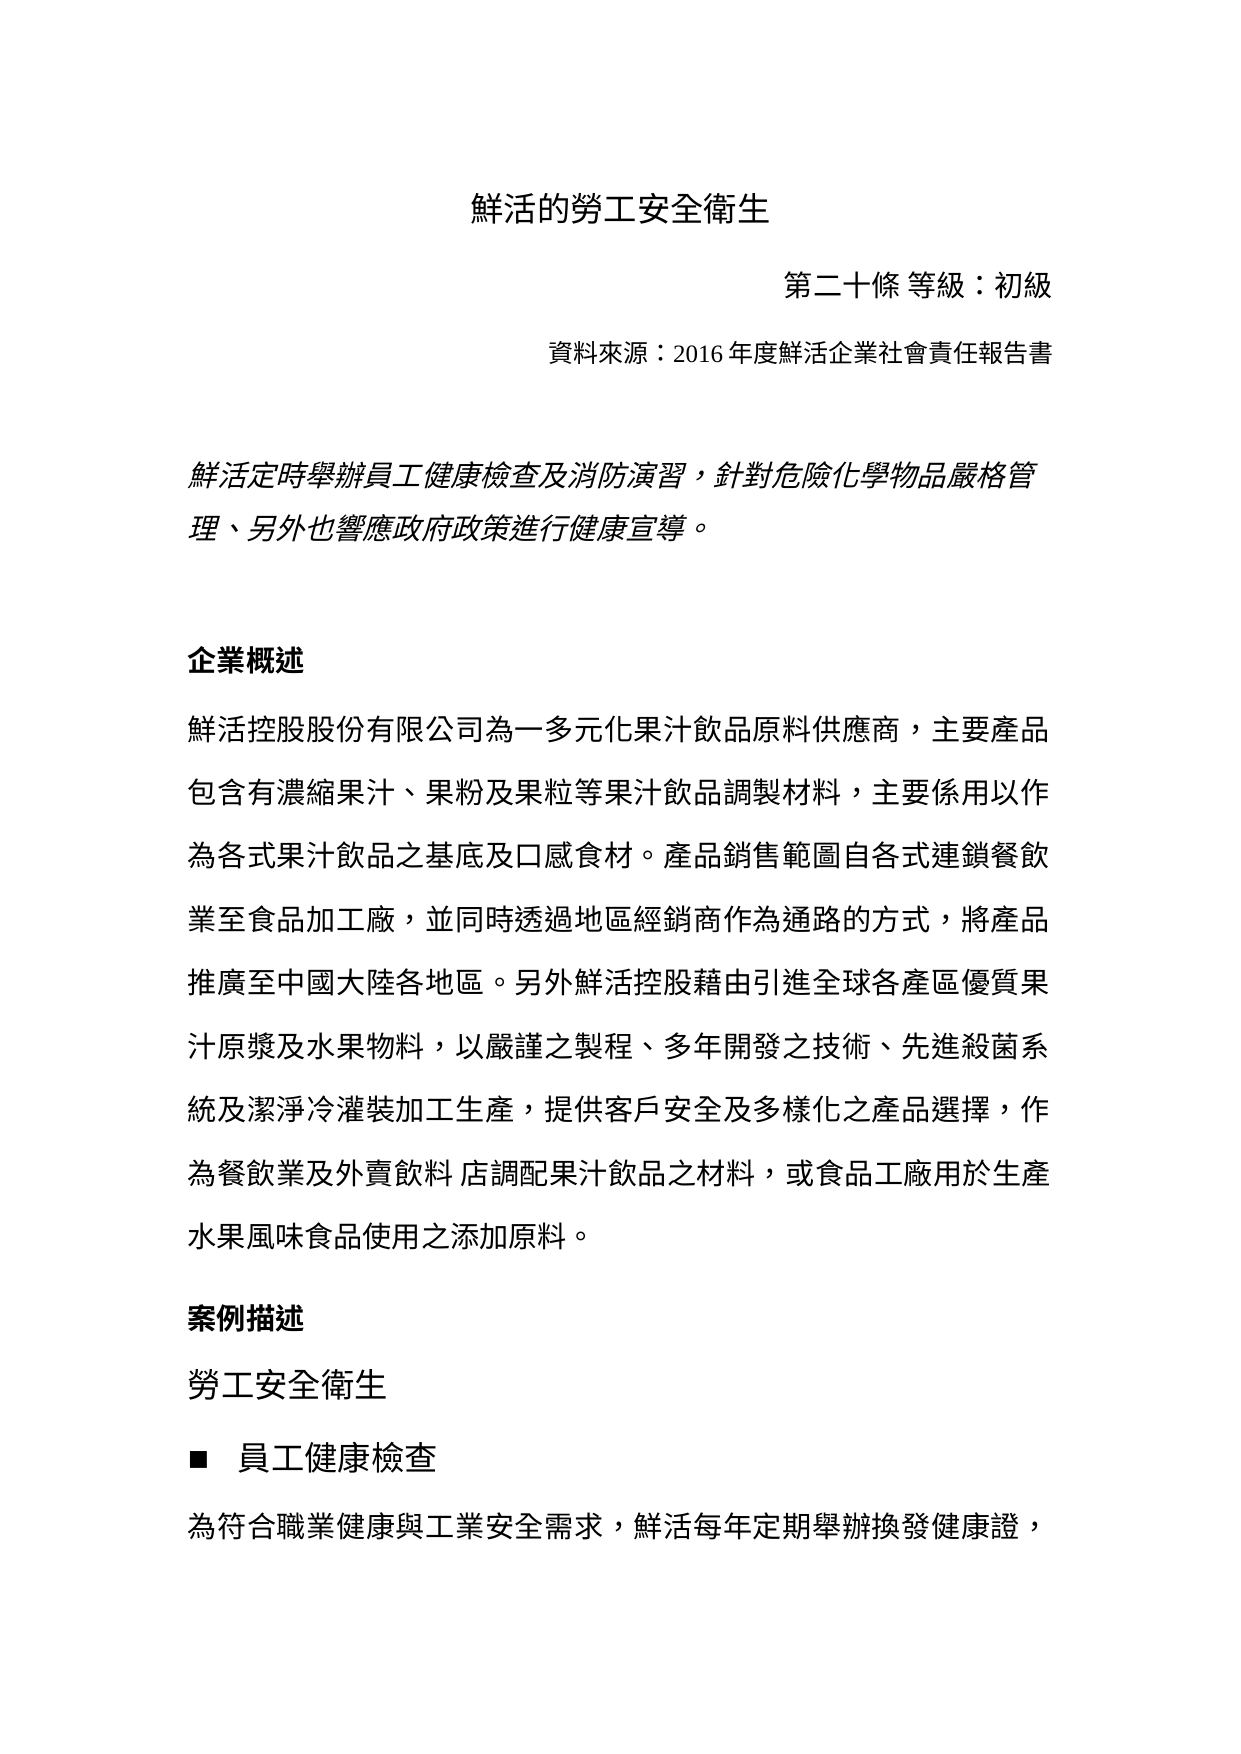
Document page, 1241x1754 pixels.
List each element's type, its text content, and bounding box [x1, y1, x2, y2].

text 企業概述 [187, 637, 1053, 680]
list 員工健康檢查 [187, 1432, 1053, 1480]
text 案例描述 [187, 1296, 1053, 1338]
text 鮮活的勞工安全衛生 [187, 183, 1053, 231]
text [187, 1504, 1053, 1546]
text 資料來源：2016年度鮮活企業社會責任報告書 [187, 334, 1053, 370]
text 勞工安全衛生 [187, 1359, 1053, 1407]
text 第二十條 等級：初級 [187, 262, 1053, 304]
text 鮮活控股股份有限公司為一多元化果汁飲品原料供應商，主要產品包含有濃縮果汁、果粉及果粒等果汁飲品調製材料，主要係用以作為各式果汁飲品之基底及口感食材。產品銷售範圖自各式連鎖餐飲業至食品加工廠，並同時透過地區經銷商作為通路的方式，將產品推廣至中國大陸各地區。另外鮮活控股藉由引進全球各產區優質果汁原漿及水果物料，以嚴謹之製程、多年開發之技術、先進殺菌系統及潔淨冷灌裝加工生產，提供客戶安全及多樣化之產品選擇，作為餐飲業及外賣飲料 店調配果汁飲品之材料，或食品工廠用於生產水果風味食品使用之添加原料。 [187, 706, 1053, 1256]
text 鮮活定時舉辦員工健康檢查及消防演習，針對危險化學物品嚴格管理、另外也響應政府政策進行健康宣導。 [188, 452, 1053, 548]
